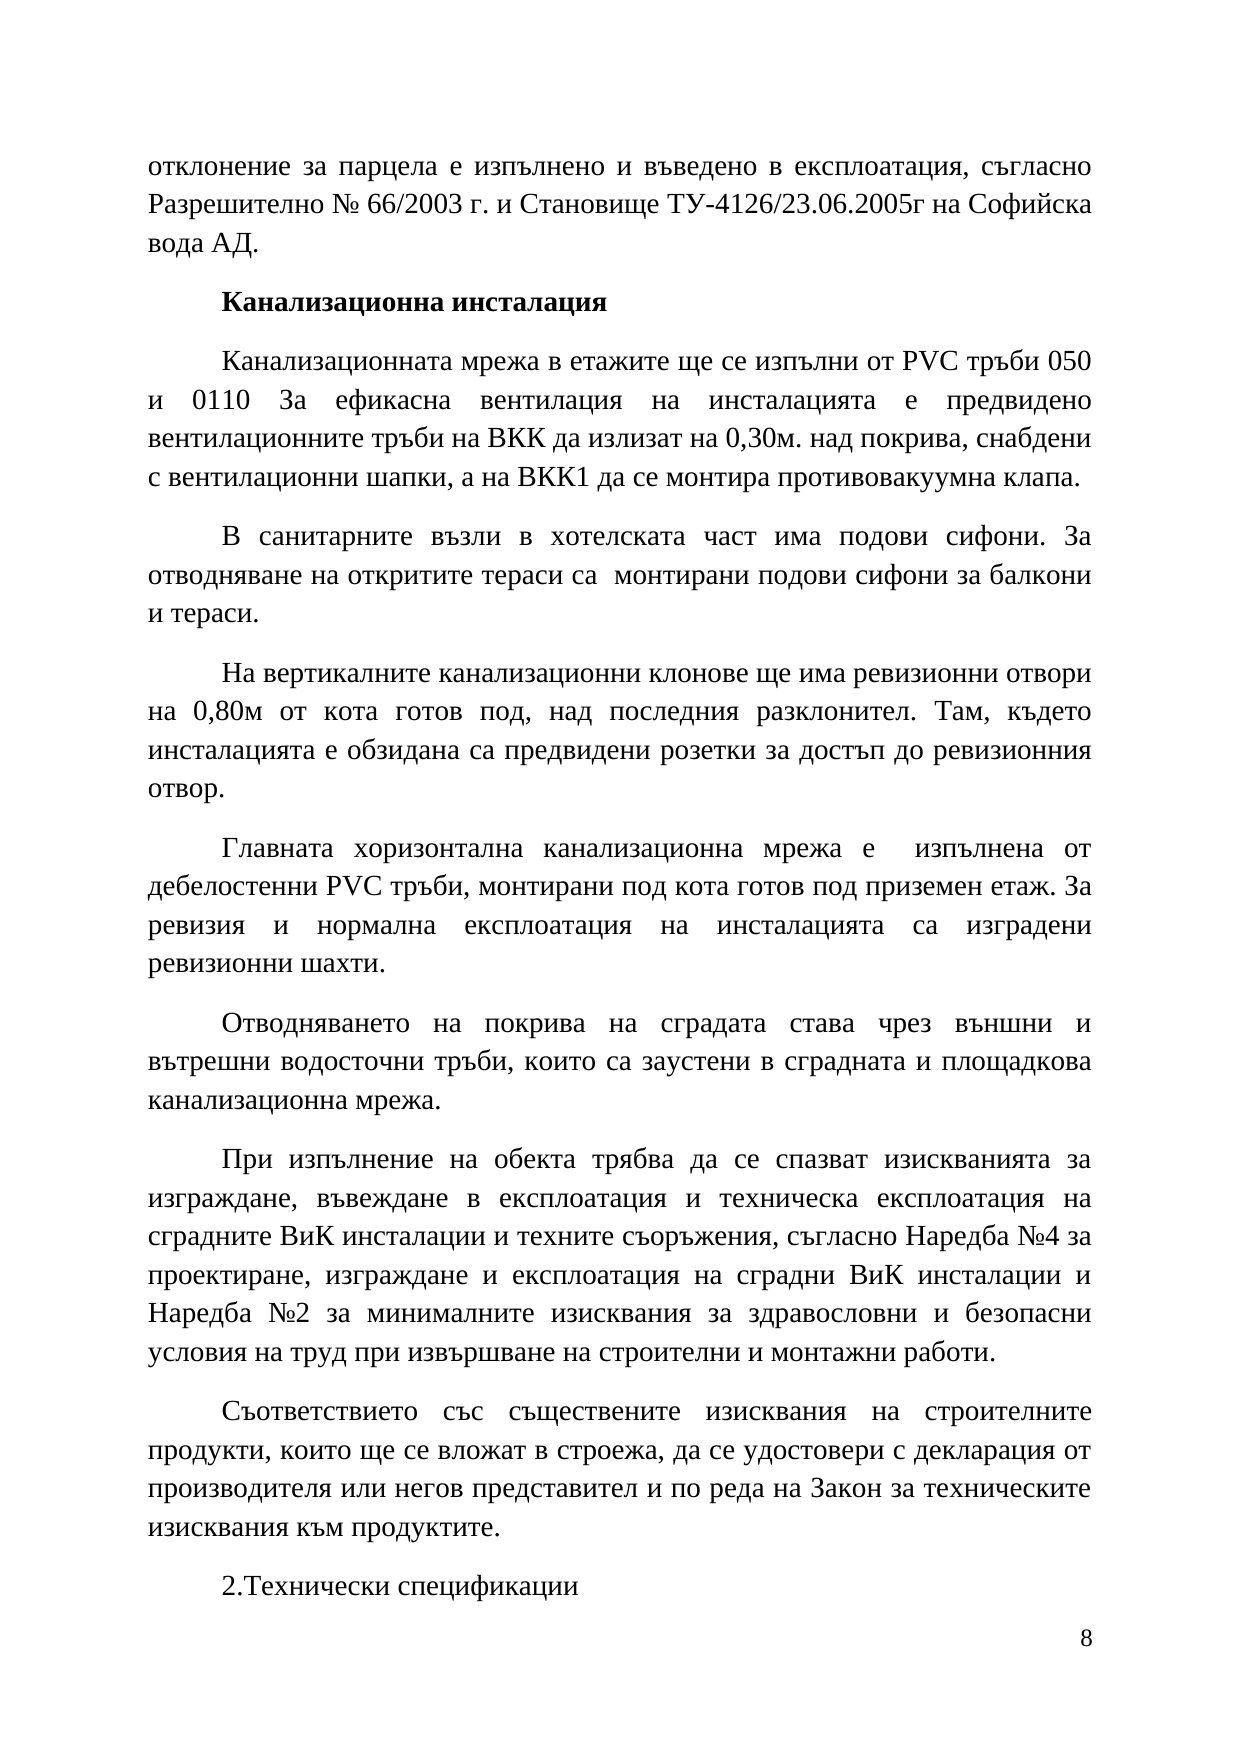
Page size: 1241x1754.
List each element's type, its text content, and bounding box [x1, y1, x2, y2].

text В санитарните възли в хотелската част има подови сифони. За отводняване на откритите тераси са монтирани подови сифони за балкони и тераси. [148, 518, 1093, 629]
text Съответствието със съществените изисквания на строителните продукти, които ще се вложат в строежа, да се удостовери с декларация от производителя или негов представител и по реда на Закон за техническите изисквания към продуктите. [148, 1393, 1093, 1543]
text 2.Технически спецификации [148, 1568, 1093, 1602]
text Канализационната мрежа в етажите ще се изпълни от PVC тръби 050 и 0110 За ефикасна вентилация на инсталацията е предвидено вентилационните тръби на ВКК да излизат на 0,30м. над покрива, снабдени с вентилационни шапки, а на ВКК1 да се монтира противовакуумна клапа. [148, 343, 1093, 493]
text На вертикалните канализационни клонове ще има ревизионни отвори на 0,80м от кота готов под, над последния разклонител. Там, където инсталацията е обзидана са предвидени розетки за достъп до ревизионния отвор. [148, 655, 1093, 804]
text Канализационна инсталация [148, 284, 1093, 318]
text При изпълнение на обекта трябва да се спазват изискванията за изграждане, въвеждане в експлоатация и техническа експлоатация на сградните ВиК инсталации и техните съоръжения, съгласно Наредба №4 за проектиране, изграждане и експлоатация на сградни ВиК инсталации и Наредба №2 за минималните изисквания за здравословни и безопасни условия на труд при извършване на строителни и монтажни работи. [148, 1141, 1093, 1368]
text Главната хоризонтална канализационна мрежа е изпълнена от дебелостенни PVC тръби, монтирани под кота готов под приземен етаж. За ревизия и нормална експлоатация на инсталацията са изградени ревизионни шахти. [148, 830, 1093, 979]
text Отводняването на покрива на сградата става чрез външни и вътрешни водосточни тръби, които са заустени в сградната и площадкова канализационна мрежа. [148, 1005, 1093, 1116]
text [148, 148, 1093, 258]
